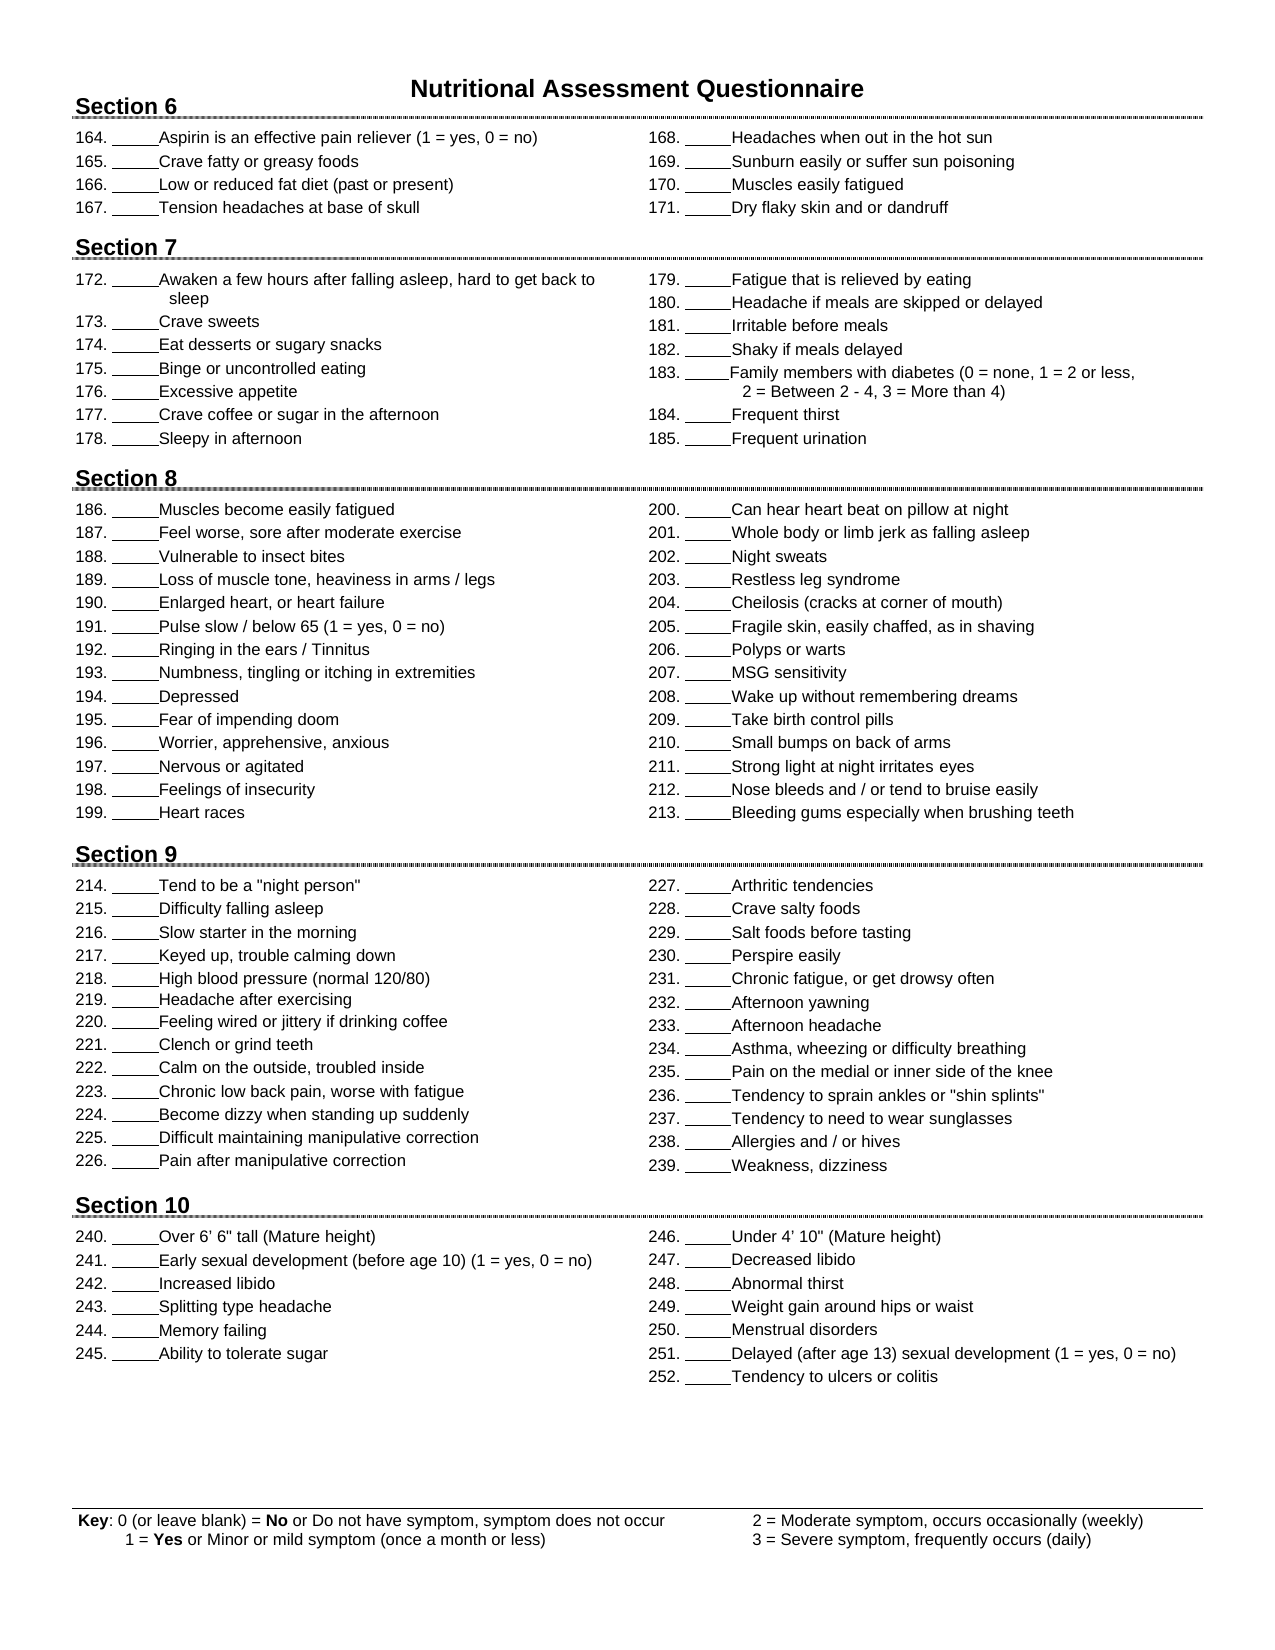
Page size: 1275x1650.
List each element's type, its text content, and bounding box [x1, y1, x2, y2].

list Wake up without remembering dreams [648, 686, 1237, 706]
list Worrier, apprehensive, anxious [75, 733, 603, 752]
list Crave fatty or greasy foods [75, 151, 603, 171]
list Can hear heart beat on pillow at night [648, 500, 1237, 519]
list High blood pressure (normal 120/80) [75, 969, 603, 988]
list Take birth control pills [648, 710, 1237, 729]
list Nervous or agitated [75, 756, 603, 776]
list Nose bleeds and / or tend to bruise easily [648, 779, 1237, 799]
list Vulnerable to insect bites [75, 547, 603, 566]
list Aspirin is an effective pain reliever (1 = yes, 0 = no) [75, 128, 603, 147]
subtitle Section 6 [75, 94, 603, 116]
list Crave salty foods [648, 899, 1237, 918]
list Decreased libido [648, 1250, 1237, 1269]
list Binge or uncontrolled eating [75, 358, 603, 378]
list Bleeding gums especially when brushing teeth [648, 803, 1237, 822]
list Tendency to need to wear sunglasses [648, 1109, 1237, 1128]
list Shaky if meals delayed [648, 339, 1237, 358]
list Headache after exercising [75, 990, 603, 1009]
list Frequent urination [648, 429, 1237, 448]
list Tendency to sprain ankles or "shin splints" [648, 1086, 1237, 1105]
list Afternoon yawning [648, 992, 1237, 1012]
list Over 6’ 6" tall (Mature height) [75, 1227, 603, 1246]
list Frequent thirst [648, 405, 1237, 424]
list Pulse slow / below 65 (1 = yes, 0 = no) [75, 617, 603, 636]
list Weakness, dizziness [648, 1156, 1237, 1175]
list Whole body or limb jerk as falling asleep [648, 523, 1237, 542]
list Cheilosis (cracks at corner of mouth) [648, 593, 1237, 612]
list Headaches when out in the hot sun [648, 128, 1237, 147]
list Early sexual development (before age 10) (1 = yes, 0 = no) [75, 1250, 603, 1269]
list Pain after manipulative correction [75, 1151, 603, 1170]
list Irritable before meals [648, 316, 1237, 335]
list Asthma, wheezing or difficulty breathing [648, 1039, 1237, 1058]
list Low or reduced fat diet (past or present) [75, 175, 603, 194]
list Family members with diabetes (0 = none, 1 = 2 or less, 2 = Between 2 - 4, 3 = More than 4) [648, 363, 1138, 401]
list Night sweats [648, 547, 1237, 566]
list Crave sweets [75, 312, 603, 331]
list Eat desserts or sugary snacks [75, 335, 603, 354]
list Feeling wired or jittery if drinking coffee [75, 1011, 603, 1031]
subtitle Section 10 [75, 1192, 603, 1215]
list Sleepy in afternoon [75, 428, 603, 448]
list Dry flaky skin and or dandruff [648, 198, 1237, 217]
list Chronic low back pain, worse with fatigue [75, 1081, 603, 1101]
subtitle Section 7 [75, 234, 603, 257]
list Strong light at night irritates eyes [648, 756, 1237, 776]
list Fatigue that is relieved by eating [648, 269, 1237, 288]
list Afternoon headache [648, 1016, 1237, 1035]
list Memory failing [75, 1320, 603, 1339]
list Difficulty falling asleep [75, 899, 603, 918]
list Fear of impending doom [75, 709, 603, 729]
list Menstrual disorders [648, 1320, 1237, 1339]
picture [72, 863, 1204, 867]
list Delayed (after age 13) sexual development (1 = yes, 0 = no) [648, 1343, 1237, 1363]
list Enlarged heart, or heart failure [75, 593, 603, 612]
list Under 4’ 10" (Mature height) [648, 1227, 1237, 1246]
subtitle Section 8 [75, 465, 603, 487]
list Chronic fatigue, or get drowsy often [648, 969, 1237, 988]
list Difficult maintaining manipulative correction [75, 1128, 603, 1147]
list Calm on the outside, troubled inside [75, 1058, 603, 1077]
list Arthritic tendencies [648, 876, 1237, 895]
subtitle Section 9 [75, 841, 603, 863]
list Depressed [75, 686, 603, 706]
list Loss of muscle tone, heaviness in arms / legs [75, 570, 603, 589]
list Feel worse, sore after moderate exercise [75, 523, 603, 542]
list Salt foods before tasting [648, 922, 1237, 942]
list Headache if meals are skipped or delayed [648, 293, 1237, 312]
list Muscles become easily fatigued [75, 500, 603, 519]
list Ringing in the ears / Tinnitus [75, 639, 603, 659]
list Polyps or warts [648, 640, 1237, 659]
list Clench or grind teeth [75, 1035, 603, 1054]
list Keyed up, trouble calming down [75, 946, 603, 965]
list Awaken a few hours after falling asleep, hard to get back to sleep [75, 269, 599, 308]
list Allergies and / or hives [648, 1132, 1237, 1151]
list Ability to tolerate sugar [75, 1344, 603, 1363]
list Excessive appetite [75, 382, 603, 401]
list Tend to be a "night person" [75, 876, 603, 895]
list Muscles easily fatigued [648, 175, 1237, 194]
list Splitting type headache [75, 1297, 603, 1316]
list Feelings of insecurity [75, 779, 603, 799]
list MSG sensitivity [648, 663, 1237, 682]
list Small bumps on back of arms [648, 733, 1237, 752]
list Increased libido [75, 1274, 603, 1293]
list Pain on the medial or inner side of the knee [648, 1062, 1237, 1081]
list Perspire easily [648, 946, 1237, 965]
picture [72, 487, 1204, 491]
list Crave coffee or sugar in the afternoon [75, 405, 603, 424]
list Tendency to ulcers or colitis [648, 1367, 1237, 1386]
list Abnormal thirst [648, 1273, 1237, 1293]
list Fragile skin, easily chaffed, as in shaving [648, 617, 1237, 636]
list Numbness, tingling or itching in extremities [75, 663, 603, 682]
list Heart races [75, 803, 603, 822]
list Slow starter in the morning [75, 922, 603, 942]
list Tension headaches at base of skull [75, 198, 603, 217]
list Restless leg syndrome [648, 570, 1237, 589]
list Sunburn easily or suffer sun poisoning [648, 151, 1237, 171]
list Weight gain around hips or waist [648, 1297, 1237, 1316]
list Become dizzy when standing up suddenly [75, 1105, 603, 1124]
